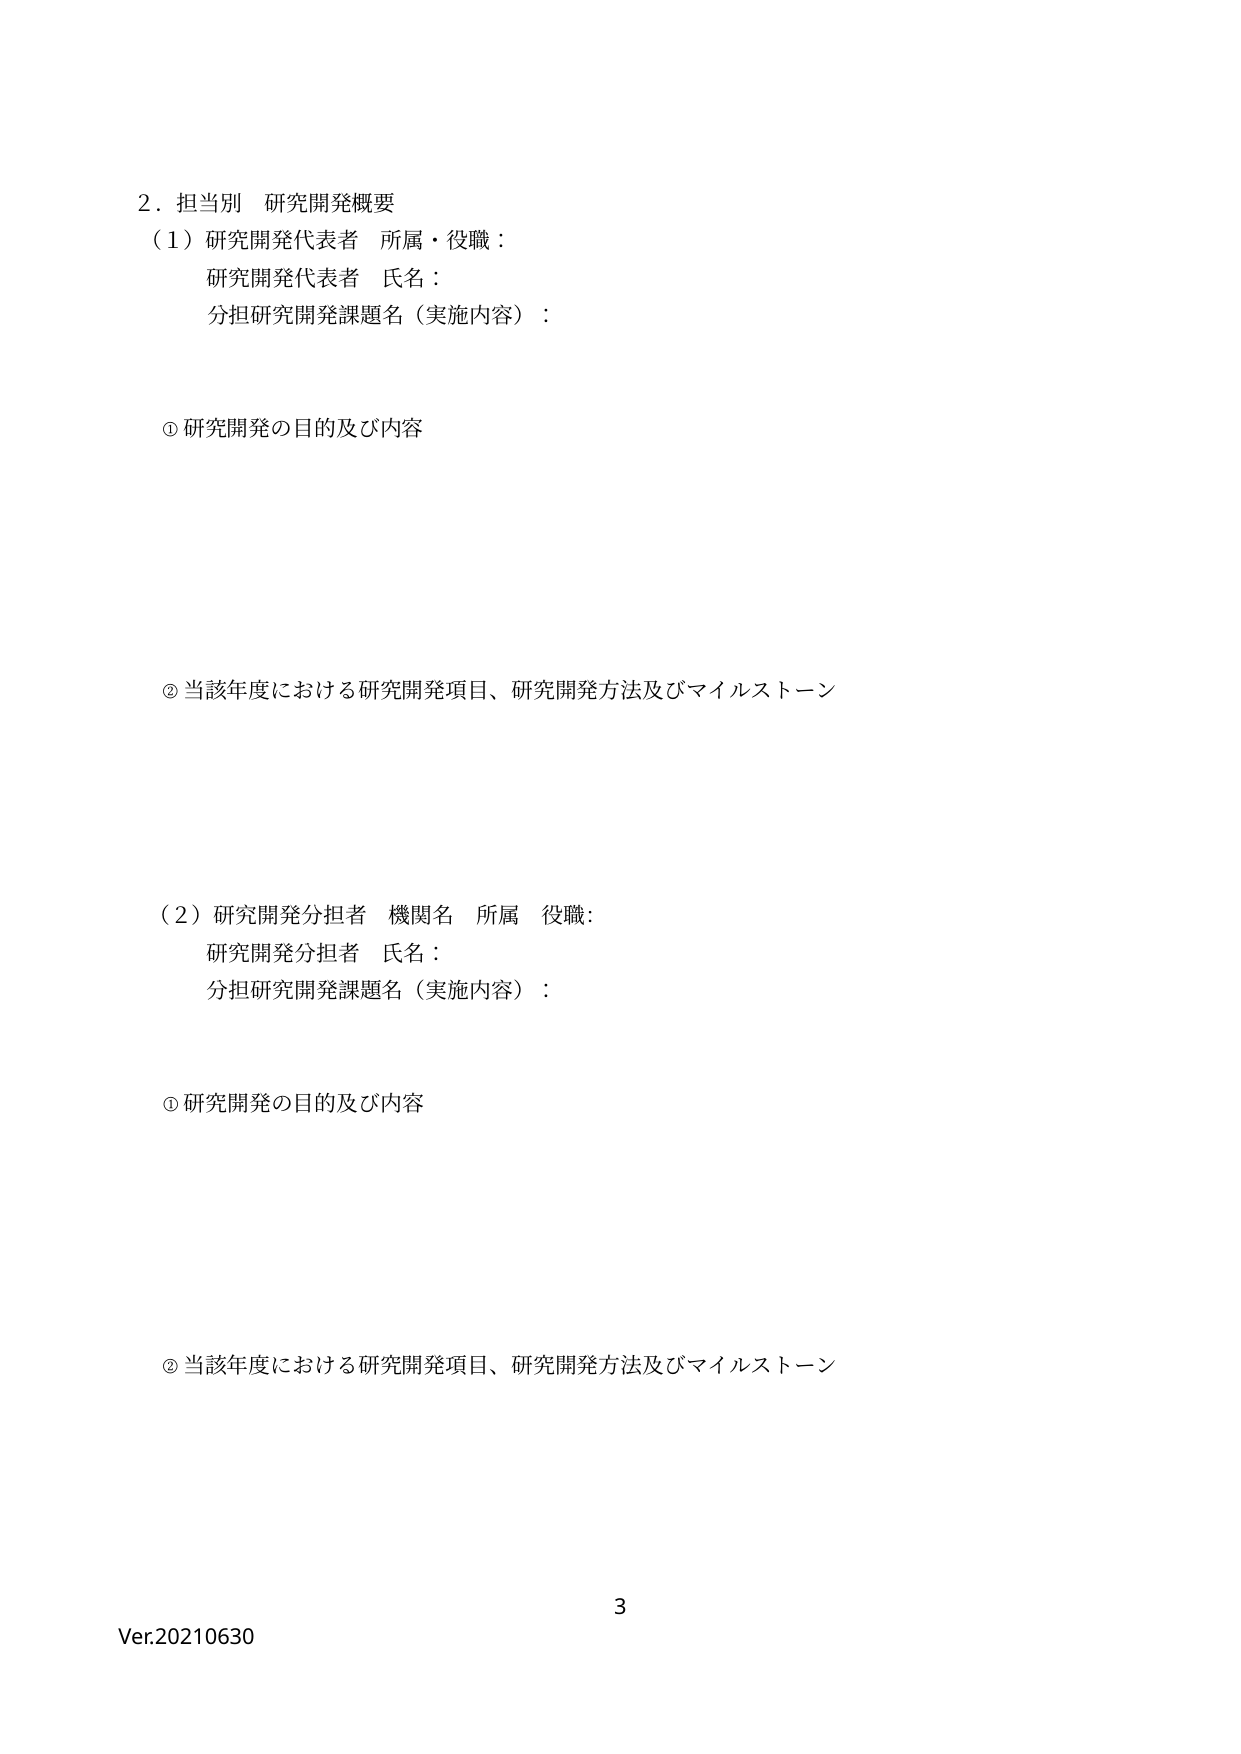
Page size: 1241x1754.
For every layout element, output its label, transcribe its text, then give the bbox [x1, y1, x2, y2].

text 研究開発分担者 氏名： [207, 933, 1122, 971]
text ２．担当別 研究開発概要 [118, 183, 1122, 221]
text （１）研究開発代表者 所属・役職： [140, 221, 1122, 258]
text ①研究開発の目的及び内容 [118, 408, 1122, 446]
text 研究開発代表者 氏名： [207, 258, 1122, 296]
text 分担研究開発課題名（実施内容）： [207, 296, 1122, 333]
text ②当該年度における研究開発項目、研究開発方法及びマイルストーン [118, 1346, 1122, 1383]
text 分担研究開発課題名（実施内容）： [207, 971, 1122, 1008]
text ①研究開発の目的及び内容 [118, 1083, 1122, 1121]
text ②当該年度における研究開発項目、研究開発方法及びマイルストーン [118, 671, 1122, 708]
text （２）研究開発分担者 機関名 所属 役職： [148, 896, 1122, 933]
